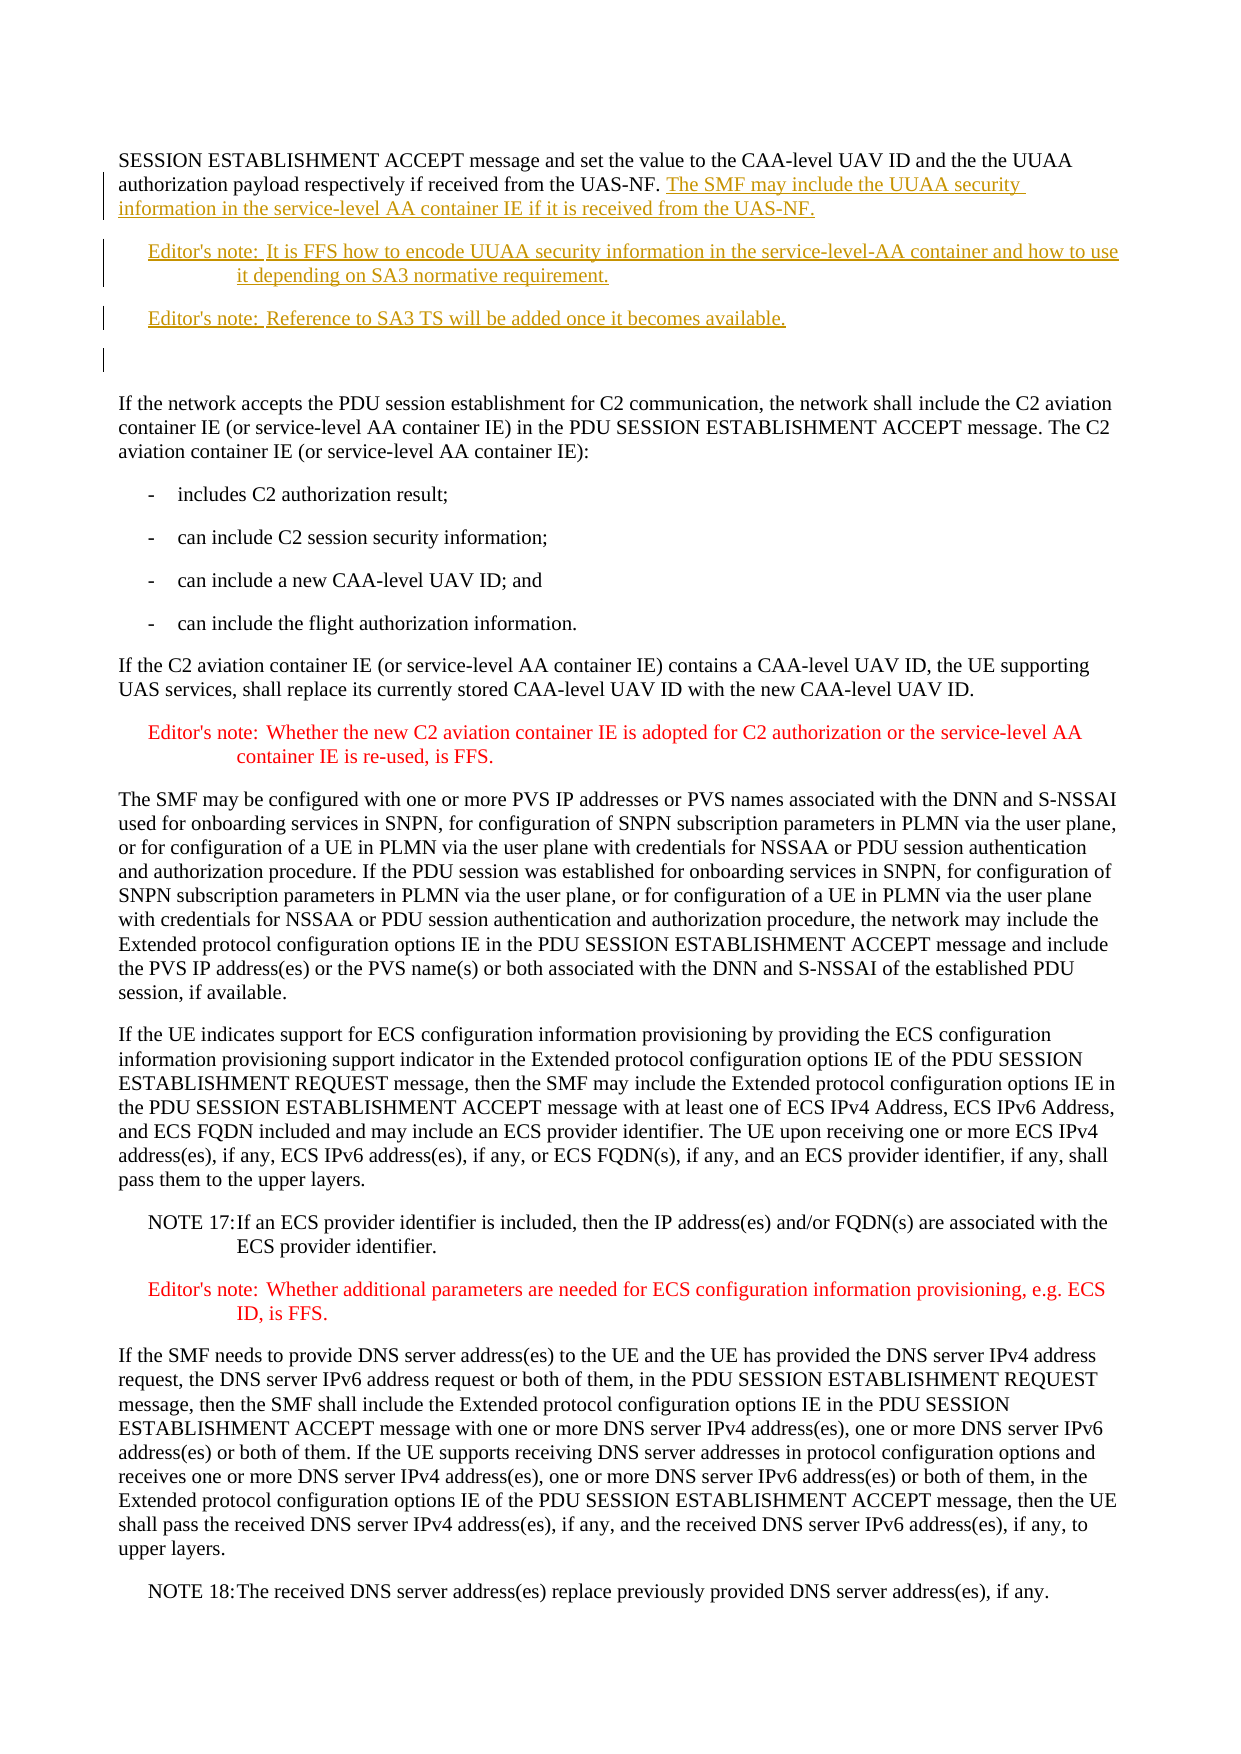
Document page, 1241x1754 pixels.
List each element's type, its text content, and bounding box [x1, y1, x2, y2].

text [118, 148, 1122, 220]
text Editor's note: Whether additional parameters are needed for ECS configuration information provisioning, e.g. ECS ID, is FFS. [148, 1276, 1122, 1324]
text - can include C2 session security information; [148, 525, 1122, 549]
text - can include the flight authorization information. [148, 611, 1122, 634]
text If the SMF needs to provide DNS server address(es) to the UE and the UE has provided the DNS server IPv4 address request, the DNS server IPv6 address request or both of them, in the PDU SESSION ESTABLISHMENT REQUEST message, then the SMF shall include the Extended protocol configuration options IE in the PDU SESSION ESTABLISHMENT ACCEPT message with one or more DNS server IPv4 address(es), one or more DNS server IPv6 address(es) or both of them. If the UE supports receiving DNS server addresses in protocol configuration options and receives one or more DNS server IPv4 address(es), one or more DNS server IPv6 address(es) or both of them, in the Extended protocol configuration options IE of the PDU SESSION ESTABLISHMENT ACCEPT message, then the UE shall pass the received DNS server IPv4 address(es), if any, and the received DNS server IPv6 address(es), if any, to upper layers. [118, 1343, 1122, 1560]
text If the C2 aviation container IE (or service-level AA container IE) contains a CAA-level UAV ID, the UE supporting UAS services, shall replace its currently stored CAA-level UAV ID with the new CAA-level UAV ID. [118, 653, 1122, 701]
text NOTE 17: If an ECS provider identifier is included, then the IP address(es) and/or FQDN(s) are associated with the ECS provider identifier. [148, 1209, 1122, 1258]
text If the UE indicates support for ECS configuration information provisioning by providing the ECS configuration information provisioning support indicator in the Extended protocol configuration options IE of the PDU SESSION ESTABLISHMENT REQUEST message, then the SMF may include the Extended protocol configuration options IE in the PDU SESSION ESTABLISHMENT ACCEPT message with at least one of ECS IPv4 Address, ECS IPv6 Address, and ECS FQDN included and may include an ECS provider identifier. The UE upon receiving one or more ECS IPv4 address(es), if any, ECS IPv6 address(es), if any, or ECS FQDN(s), if any, and an ECS provider identifier, if any, shall pass them to the upper layers. [118, 1022, 1122, 1191]
text If the network accepts the PDU session establishment for C2 communication, the network shall include the C2 aviation container IE (or service-level AA container IE) in the PDU SESSION ESTABLISHMENT ACCEPT message. The C2 aviation container IE (or service-level AA container IE): [118, 391, 1122, 463]
text The SMF may be configured with one or more PVS IP addresses or PVS names associated with the DNN and S-NSSAI used for onboarding services in SNPN, for configuration of SNPN subscription parameters in PLMN via the user plane, or for configuration of a UE in PLMN via the user plane with credentials for NSSAA or PDU session authentication and authorization procedure. If the PDU session was established for onboarding services in SNPN, for configuration of SNPN subscription parameters in PLMN via the user plane, or for configuration of a UE in PLMN via the user plane with credentials for NSSAA or PDU session authentication and authorization procedure, the network may include the Extended protocol configuration options IE in the PDU SESSION ESTABLISHMENT ACCEPT message and include the PVS IP address(es) or the PVS name(s) or both associated with the DNN and S-NSSAI of the established PDU session, if available. [118, 787, 1122, 1004]
text - can include a new CAA-level UAV ID; and [148, 568, 1122, 592]
text Editor's note: Whether the new C2 aviation container IE is adopted for C2 authorization or the service-level AA container IE is re-used, is FFS. [148, 720, 1122, 768]
text NOTE 18: The received DNS server address(es) replace previously provided DNS server address(es), if any. [148, 1579, 1122, 1603]
text - includes C2 authorization result; [148, 482, 1122, 506]
